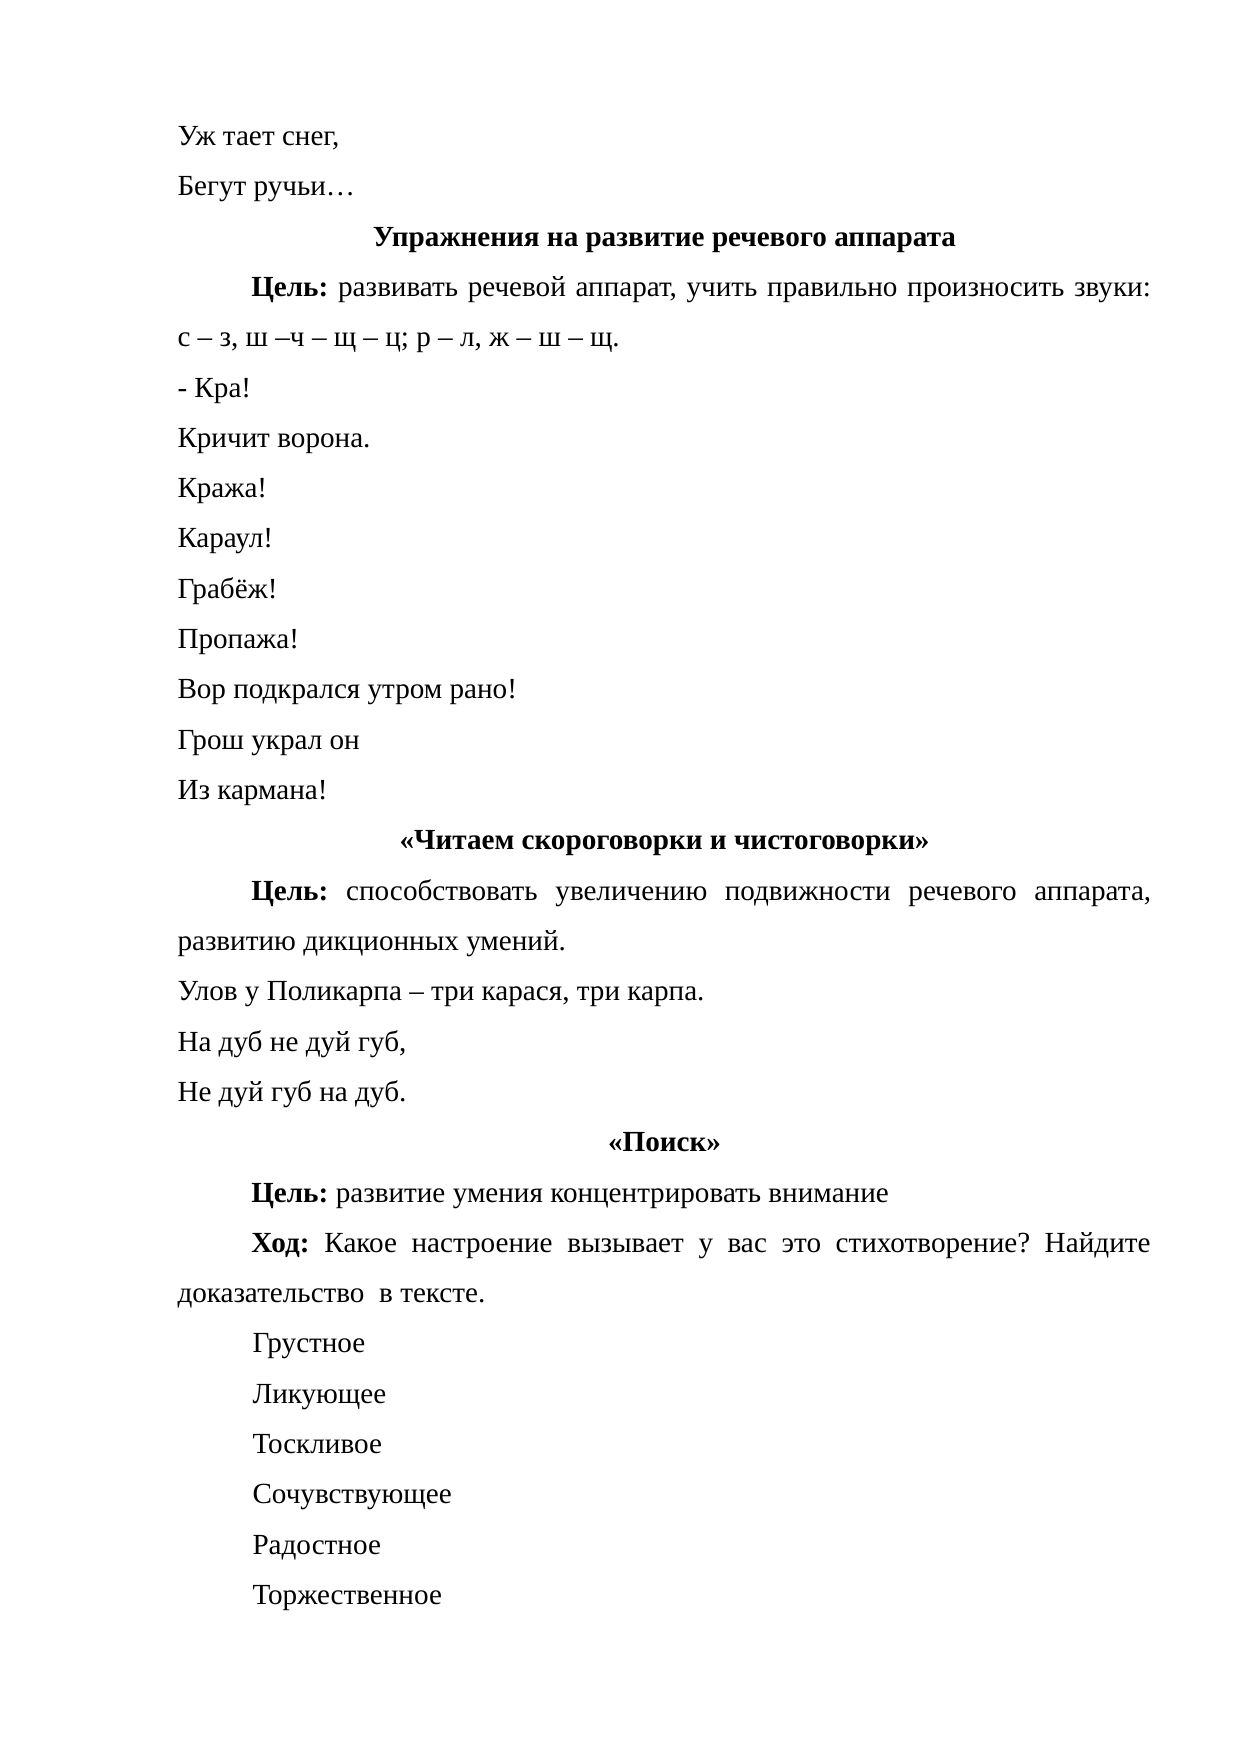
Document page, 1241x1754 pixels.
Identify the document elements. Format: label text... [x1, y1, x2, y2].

list Радостное [252, 1527, 1152, 1560]
text Бегут ручьи… [177, 168, 1152, 202]
text Кричит ворона. [177, 420, 1152, 453]
text Грабёж! [177, 571, 1152, 604]
list Ликующее [252, 1376, 1152, 1409]
list Сочувствующее [252, 1477, 1152, 1510]
text Цель: способствовать увеличению подвижности речевого аппарата, развитию дикционных умений. [177, 873, 1152, 957]
text Улов у Поликарпа – три карася, три карпа. [177, 973, 1152, 1007]
text - Кра! [177, 370, 1152, 403]
text Пропажа! [177, 621, 1152, 655]
text На дуб не дуй губ, [177, 1024, 1152, 1057]
list Торжественное [252, 1577, 1152, 1611]
text Не дуй губ на дуб. [177, 1074, 1152, 1108]
text Вор подкрался утром рано! [177, 672, 1152, 705]
text Цель: развивать речевой аппарат, учить правильно произносить звуки: с – з, ш –ч – щ – ц; р – л, ж – ш – щ. [177, 269, 1152, 353]
list Упражнения на развитие речевого аппарата [177, 219, 1152, 252]
list Грустное [252, 1326, 1152, 1359]
text «Поиск» [177, 1124, 1152, 1158]
list Цель: развитие умения концентрировать внимание [177, 1175, 1152, 1208]
text Кража! [177, 470, 1152, 504]
text Из кармана! [177, 772, 1152, 806]
list «Читаем скороговорки и чистоговорки» [177, 822, 1152, 856]
text Ход: Какое настроение вызывает у вас это стихотворение? Найдите доказательство в тексте. [177, 1225, 1152, 1309]
text Грош украл он [177, 722, 1152, 755]
text Уж тает снег, [177, 118, 1152, 152]
list Тоскливое [252, 1426, 1152, 1460]
text Караул! [177, 521, 1152, 554]
